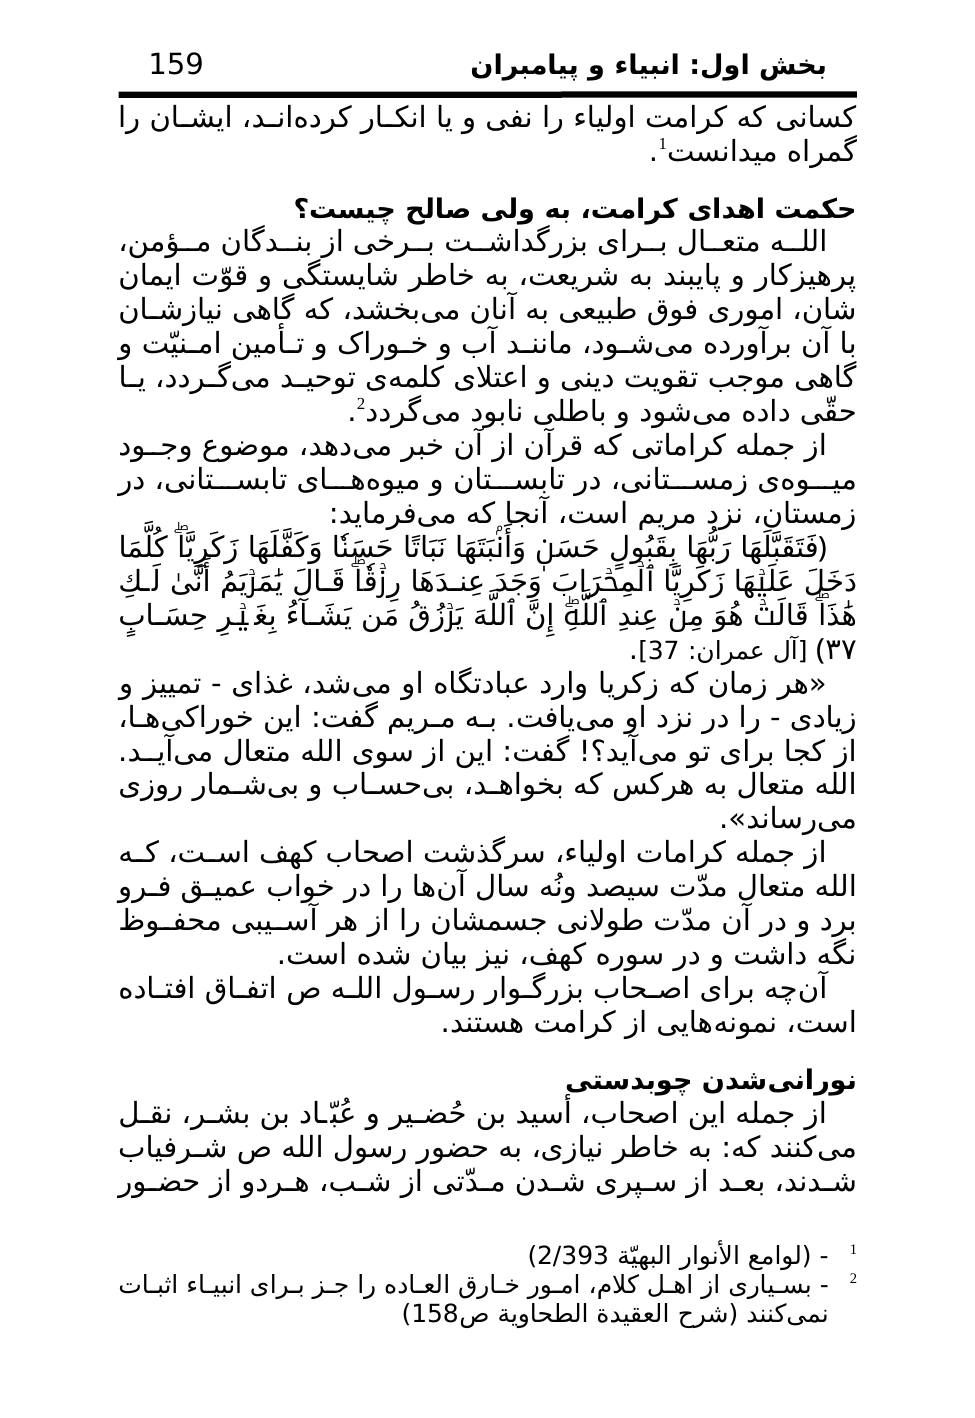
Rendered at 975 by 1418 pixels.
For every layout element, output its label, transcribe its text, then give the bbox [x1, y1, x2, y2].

text از جمله کرامات اولیاء، سرگذشت اصحاب کهف است، که الله متعال مدّت سیصد ونُه سال آن‌ها را در خواب عمیق فرو برد و در آن مدّت طولانی جسمشان را از هر آسیبی محفوظ نگه داشت و در سوره کهف، نیز بیان شده است. [118, 836, 857, 972]
text شبهه‌ی فوق هم تنها در صورتی درست است، که اولیاء الله همراه با اظهار کرامت و امر فوق طبیعی شان، ادعای نبوّت نیز داشته باشند، ولی چنین اتّفاقی نخواهد افتاد، و چنآن‌چه یکی از اولیاء الله، ادعای پیامبری بکند، دیگر از جمله‌ی اولیاء نیست، بلکه، مدّعی دروغین پیامبری است. امام احمد/ ادعای کسانی که کرامت اولیاء را نفی و یا انکار کرده‌اند، ایشان را گمراه میدانست. [118, 100, 857, 168]
text آن‌چه برای اصحاب بزرگوار رسول الله ص اتفاق افتاده است، نمونه‌هایی از کرامت هستند. [118, 972, 857, 1039]
text ﴿فَتَقَبَّلَهَا رَبُّهَا بِقَبُولٍ حَسَنٖ وَأَنۢبَتَهَا نَبَاتًا حَسَنٗا وَكَفَّلَهَا زَكَرِيَّاۖ كُلَّمَا دَخَلَ عَلَيۡهَا زَكَرِيَّا ٱلۡمِحۡرَابَ وَجَدَ عِندَهَا رِزۡقٗاۖ قَالَ يَٰمَرۡيَمُ أَنَّىٰ لَكِ هَٰذَاۖ قَالَتۡ هُوَ مِنۡ عِندِ ٱللَّهِۖ إِنَّ ٱللَّهَ يَرۡزُقُ مَن يَشَآءُ بِغَيۡرِ حِسَابٍ ٣٧﴾ [آل عمران: 37]. [118, 530, 857, 666]
text نورانی‌شدن چوبدستی [118, 1064, 857, 1096]
text الله متعال برای بزرگداشت برخی از بندگان مؤمن، پرهیزکار و پایبند به شریعت، به خاطر شایستگی و قوّت ایمان شان، اموری فوق طبیعی به آنان می‌بخشد، که گاهی نیازشان با آن برآورده می‌شود، مانند آب و خوراک و تأمین امنیّت و گاهی موجب تقویت دینی و اعتلای کلمه‌ی توحید می‌گردد، یا حقّی داده می‌شود و باطلی نابود می‌گردد. [118, 224, 857, 428]
text حکمت اهدای کرامت، به ولی صالح چیست؟ [118, 193, 857, 224]
text از جمله کراماتی که قرآن از آن خبر می‌دهد، موضوع وجود میوه‌ی زمستانی، در تابستان و میوه‌های تابستانی، در زمستان، نزد مریم است، آنجا که می‌فرماید: [118, 428, 857, 530]
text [118, 1096, 857, 1198]
text ‏«‏هر زمان که زکریا وارد عبادتگاه او می‌شد، غذای - تمییز و زیادی - را در نزد او می‌یافت. به مریم گفت: این خوراکی‌ها، از کجا برای تو می‌آید؟! گفت: این از سوی الله متعال می‌آید. الله متعال به هرکس که بخواهد، بی‌حساب و بی‌شمار روزی می‌رساند». [118, 666, 857, 836]
